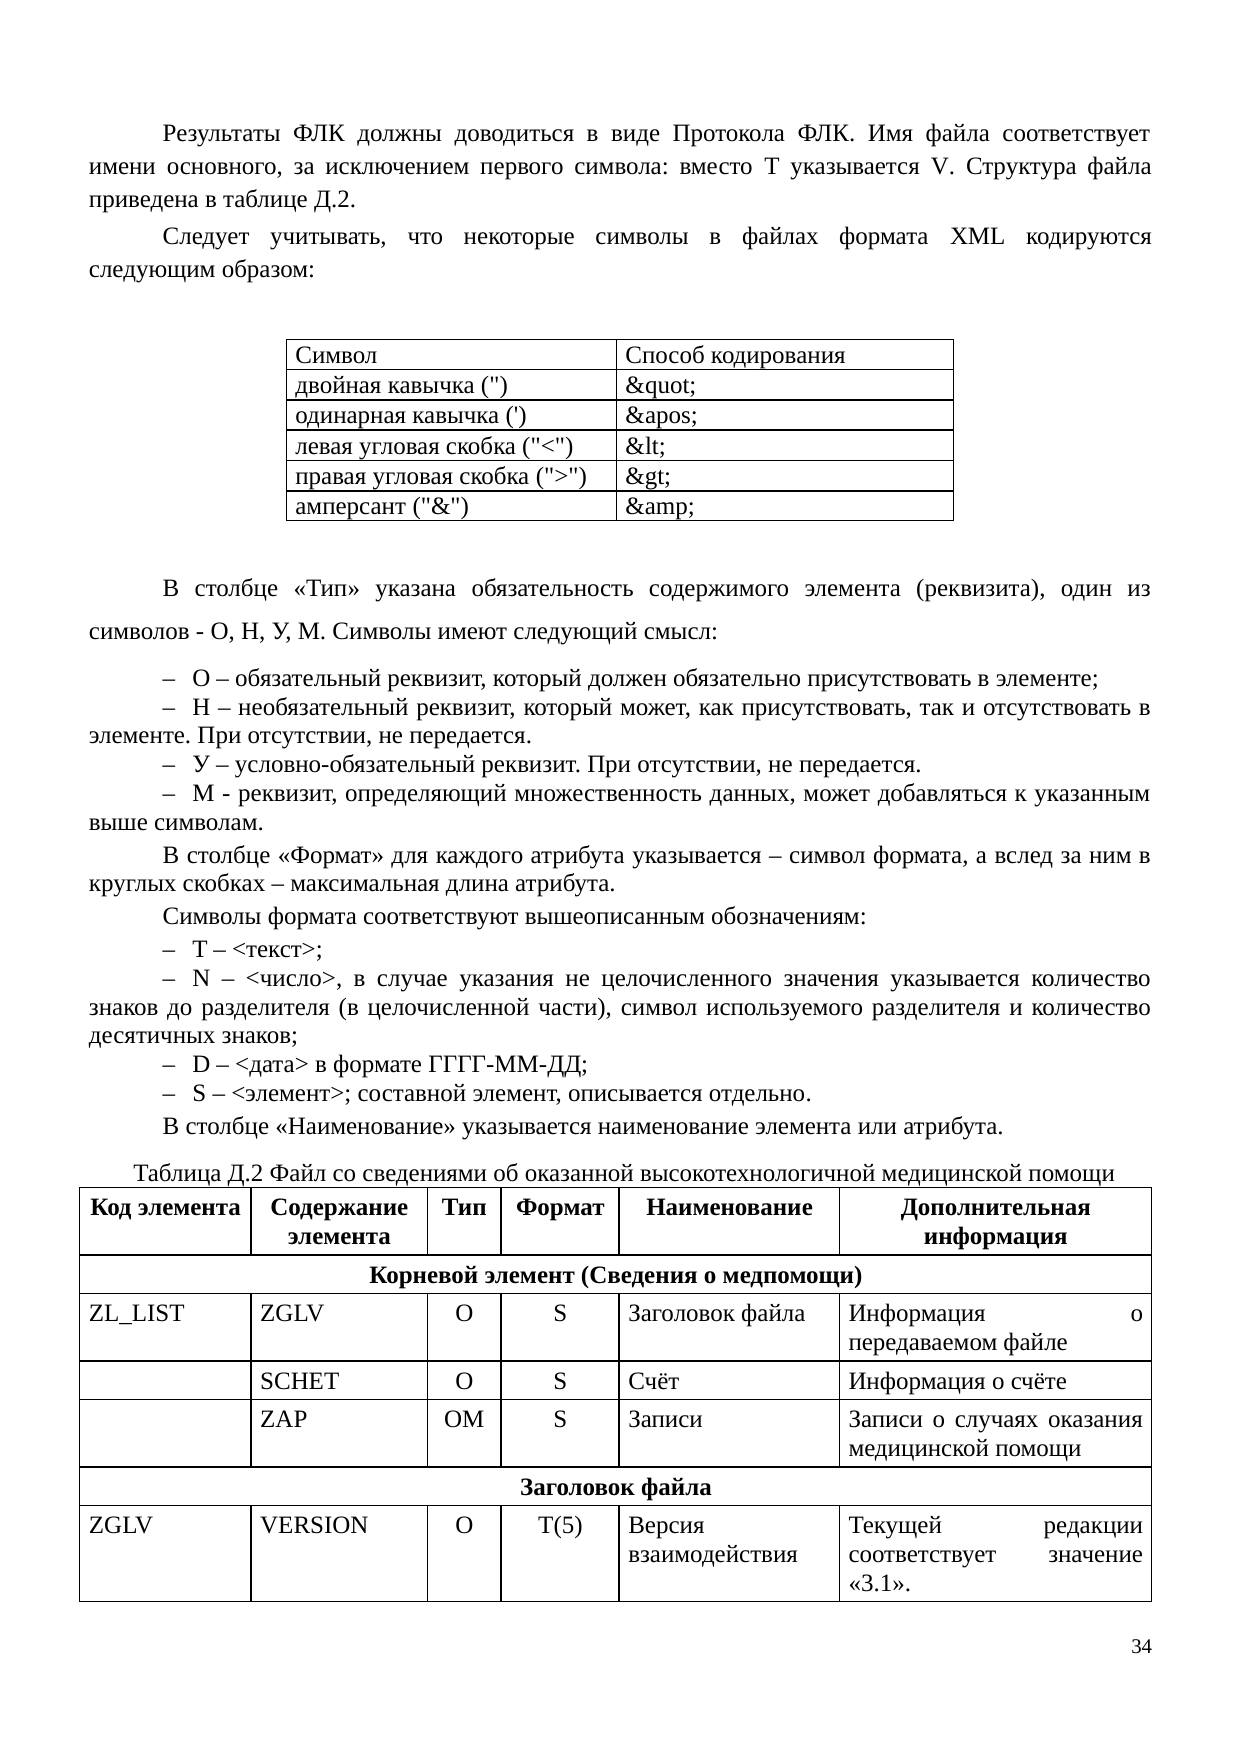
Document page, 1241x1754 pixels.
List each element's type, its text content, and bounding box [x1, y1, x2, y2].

list Н – необязательный реквизит, который может, как присутствовать, так и отсутствовать в элементе. При отсутствии, не передается. [89, 692, 1152, 749]
table_cell одинарная кавычка (') [287, 401, 616, 429]
table_cell &apos; [617, 401, 953, 429]
table_cell Заголовок файла [620, 1294, 839, 1360]
text В столбце «Наименование» указывается наименование элемента или атрибута. [89, 1111, 1152, 1140]
table_cell &gt; [617, 461, 953, 490]
table_cell Информация о передаваемом файле [840, 1294, 1151, 1360]
list D – <дата> в формате ГГГГ-ММ-ДД; [89, 1049, 1152, 1078]
list О – обязательный реквизит, который должен обязательно присутствовать в элементе; [89, 663, 1152, 692]
text Символы формата соответствуют вышеописанным обозначениям: [89, 901, 1152, 930]
table_cell двойная кавычка (") [287, 370, 616, 399]
list У – условно-обязательный реквизит. При отсутствии, не передается. [89, 749, 1152, 778]
text В столбце «Тип» указана обязательность содержимого элемента (реквизита), один из символов - О, Н, У, М. Символы имеют следующий смысл: [89, 573, 1152, 644]
table_header Формат [502, 1188, 618, 1254]
table_header Дополнительная информация [840, 1188, 1151, 1254]
text Результаты ФЛК должны доводиться в виде Протокола ФЛК. Имя файла соответствует имени основного, за исключением первого символа: вместо T указывается V. Структура файла приведена в таблице Д.2. [89, 118, 1152, 213]
table_cell Заголовок файла [80, 1468, 1151, 1505]
table_header Символ [287, 340, 616, 369]
table_header Код элемента [80, 1188, 250, 1254]
table_cell [80, 1362, 250, 1399]
text Следует учитывать, что некоторые символы в файлах формата XML кодируются следующим образом: [89, 221, 1152, 283]
table_cell S [502, 1400, 618, 1466]
table_cell Записи о случаях оказания медицинской помощи [840, 1400, 1151, 1466]
table_cell ОМ [428, 1400, 500, 1466]
list Таблица Д.2 Файл со сведениями об оказанной высокотехнологичной медицинской помощи [133, 1158, 1152, 1187]
table_cell T(5) [502, 1506, 618, 1601]
table_cell Корневой элемент (Сведения о медпомощи) [80, 1256, 1151, 1293]
table_cell левая угловая скобка ("<") [287, 431, 616, 459]
table_cell Счёт [620, 1362, 839, 1399]
table_cell Текущей редакции соответствует значение «3.1». [840, 1506, 1151, 1601]
table_cell VERSION [252, 1506, 427, 1601]
table_header Способ кодирования [617, 340, 953, 369]
text В столбце «Формат» для каждого атрибута указывается – символ формата, а вслед за ним в круглых скобках – максимальная длина атрибута. [89, 840, 1152, 897]
table_header Тип [428, 1188, 500, 1254]
table_cell &lt; [617, 431, 953, 459]
table_header Наименование [620, 1188, 839, 1254]
table_cell ZAP [252, 1400, 427, 1466]
table_cell &quot; [617, 370, 953, 399]
table_cell правая угловая скобка (">") [287, 461, 616, 490]
table_header Содержание элемента [252, 1188, 427, 1254]
table_cell ZGLV [80, 1506, 250, 1601]
table_cell [80, 1400, 250, 1466]
list T – <текст>; [89, 934, 1152, 963]
table_cell ZL_LIST [80, 1294, 250, 1360]
table_cell &amp; [617, 492, 953, 520]
table_cell Записи [620, 1400, 839, 1466]
table_cell О [428, 1294, 500, 1360]
table_cell Версия взаимодействия [620, 1506, 839, 1601]
list М - реквизит, определяющий множественность данных, может добавляться к указанным выше символам. [89, 778, 1152, 836]
table_cell O [428, 1506, 500, 1601]
table_cell О [428, 1362, 500, 1399]
table_cell амперсант ("&") [287, 492, 616, 520]
table_cell Информация о счёте [840, 1362, 1151, 1399]
table_cell ZGLV [252, 1294, 427, 1360]
table_cell S [502, 1294, 618, 1360]
list S – <элемент>; составной элемент, описывается отдельно. [89, 1078, 1152, 1107]
table_cell SCHET [252, 1362, 427, 1399]
table_cell S [502, 1362, 618, 1399]
list N – <число>, в случае указания не целочисленного значения указывается количество знаков до разделителя (в целочисленной части), символ используемого разделителя и количество десятичных знаков; [89, 963, 1152, 1049]
